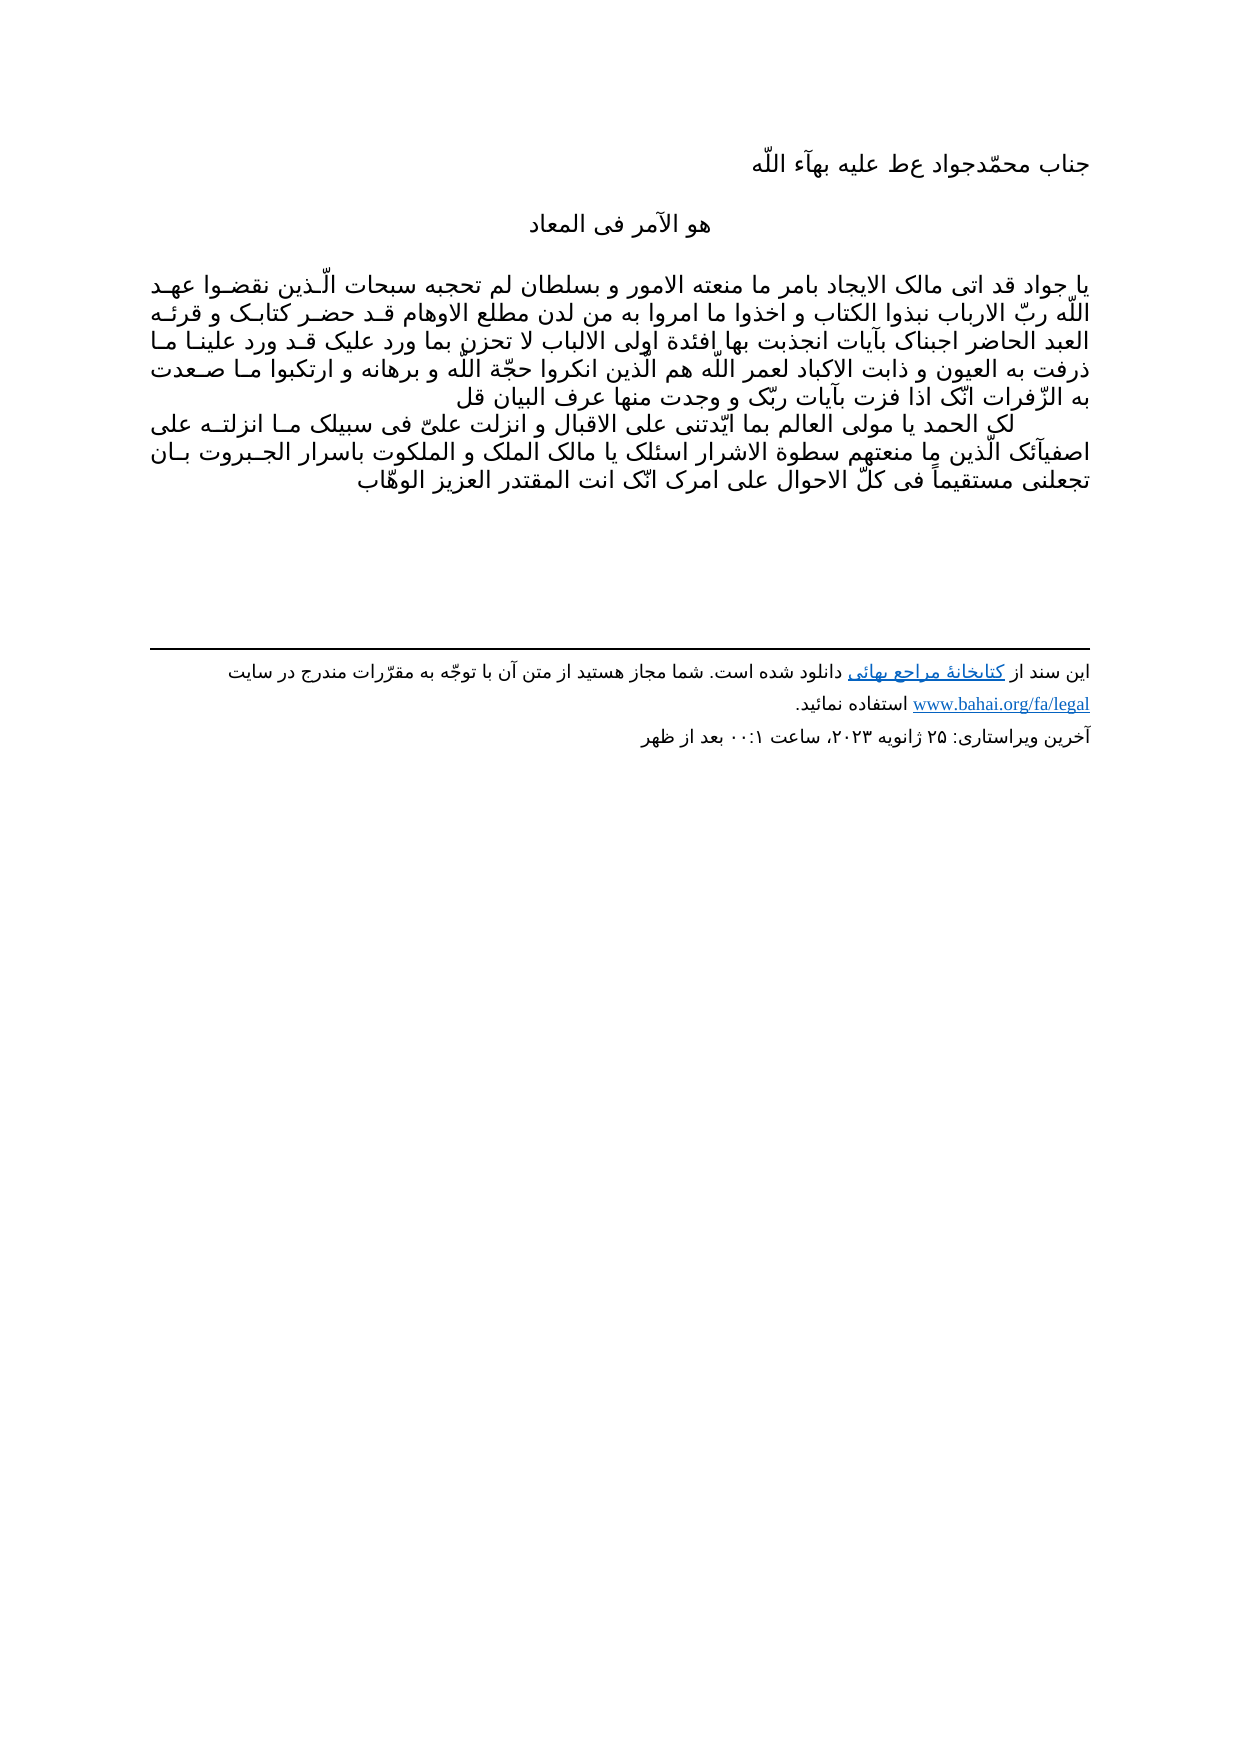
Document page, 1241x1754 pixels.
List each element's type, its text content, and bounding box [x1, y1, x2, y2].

text لک الحمد یا مولی العالم بما ایّدتنی علی الاقبال و انزلت علیّ فی سبیلک ما انزلته علی اصفیآئک الّذین ما منعتهم سطوة الاشرار اسئلک یا مالک الملک و الملکوت باسرار الجبروت بان تجعلنی مستقیماً فی کلّ الاحوال علی امرک انّک انت المقتدر العزیز الوهّاب [150, 411, 1090, 494]
text جناب محمّدجواد ع‌ط علیه بهآء اللّه [150, 150, 1090, 178]
text هو الآمر فی المعاد [150, 211, 1090, 238]
text این سند از کتابخانهٔ مراجع بهائی دانلود شده است. شما مجاز هستید از متن آن با توجّه به مقرّرات مندرج در سایت www.bahai.org/fa/legal استفاده نمائید. [150, 661, 1090, 715]
text آخرین ویراستاری: ۲۵ ژانویه ۲۰۲٣، ساعت ۰۰:۱ بعد از ظهر [150, 726, 1090, 747]
text یا جواد قد اتی مالک الایجاد بامر ما منعته الامور و بسلطان لم تحجبه سبحات الّذین نقضوا عهد اللّه ربّ الارباب نبذوا الکتاب و اخذوا ما امروا به من لدن مطلع الاوهام قد حضر کتابک و قرئه العبد الحاضر اجبناک بآیات انجذبت بها افئدة اولی الالباب لا تحزن بما ورد علیک قد ورد علینا ما ذرفت به العیون و ذابت الاکباد لعمر اللّه هم الّذین انکروا حجّة اللّه و برهانه و ارتکبوا ما صعدت به الزّفرات انّک اذا فزت بآیات ربّک و وجدت منها عرف البیان قل [150, 271, 1090, 411]
